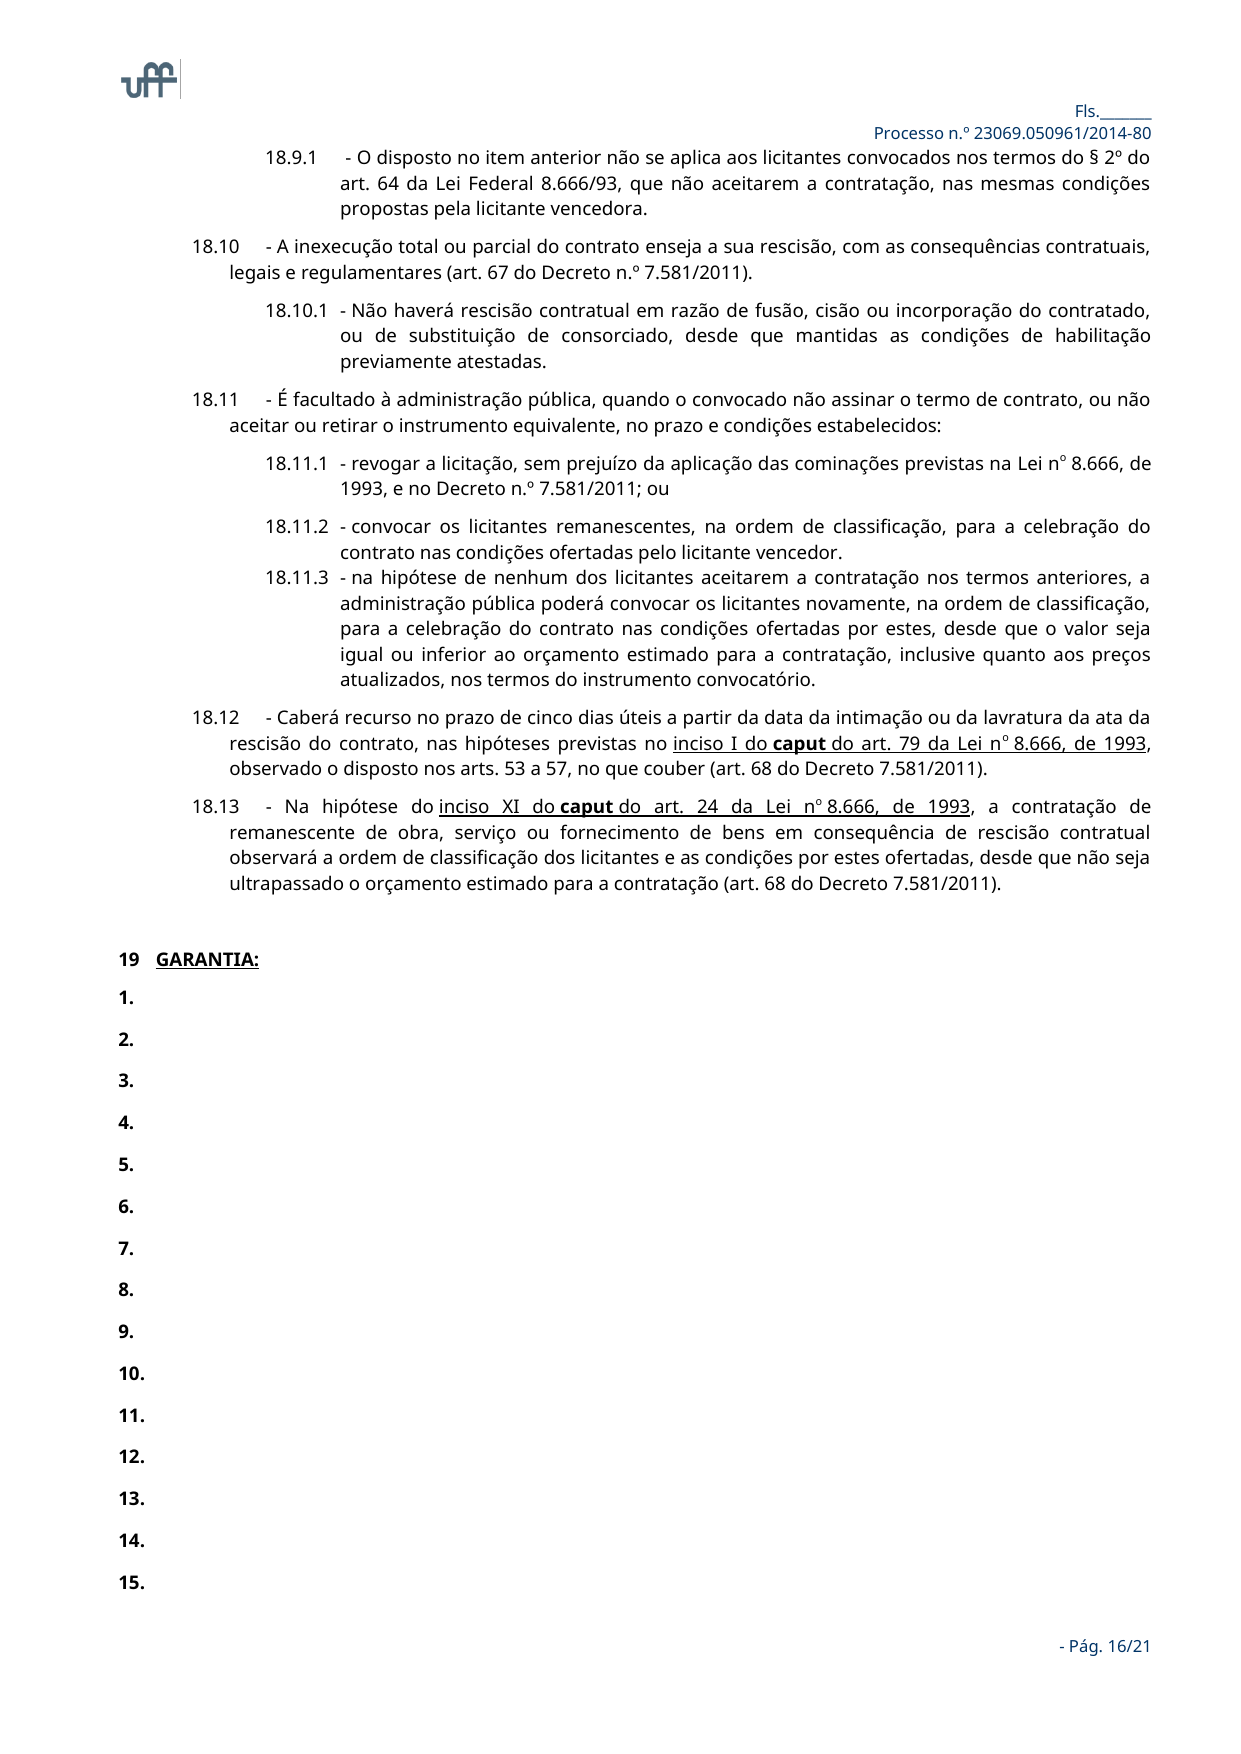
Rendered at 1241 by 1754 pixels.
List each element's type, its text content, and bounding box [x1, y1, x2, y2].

list - É facultado à administração pública, quando o convocado não assinar o termo de contrato, ou não aceitar ou retirar o instrumento equivalente, no prazo e condições estabelecidos: [192, 386, 1152, 437]
list - A inexecução total ou parcial do contrato enseja a sua rescisão, com as consequências contratuais, legais e regulamentares (art. 67 do Decreto n.º 7.581/2011). [192, 234, 1152, 285]
list - Não haverá rescisão contratual em razão de fusão, cisão ou incorporação do contratado, ou de substituição de consorciado, desde que mantidas as condições de habilitação previamente atestadas. [265, 297, 1152, 374]
list - revogar a licitação, sem prejuízo da aplicação das cominações previstas na Lei no 8.666, de 1993, e no Decreto n.º 7.581/2011; ou [265, 450, 1152, 501]
list GARANTIA: [118, 946, 1152, 972]
list - Na hipótese do inciso XI do caput do art. 24 da Lei no 8.666, de 1993, a contratação de remanescente de obra, serviço ou fornecimento de bens em consequência de rescisão contratual observará a ordem de classificação dos licitantes e as condições por estes ofertadas, desde que não seja ultrapassado o orçamento estimado para a contratação (art. 68 do Decreto 7.581/2011). [192, 794, 1152, 896]
list - O disposto no item anterior não se aplica aos licitantes convocados nos termos do § 2º do art. 64 da Lei Federal 8.666/93, que não aceitarem a contratação, nas mesmas condições propostas pela licitante vencedora. [265, 145, 1152, 221]
list - na hipótese de nenhum dos licitantes aceitarem a contratação nos termos anteriores, a administração pública poderá convocar os licitantes novamente, na ordem de classificação, para a celebração do contrato nas condições ofertadas por estes, desde que o valor seja igual ou inferior ao orçamento estimado para a contratação, inclusive quanto aos preços atualizados, nos termos do instrumento convocatório. [265, 564, 1152, 692]
list - convocar os licitantes remanescentes, na ordem de classificação, para a celebração do contrato nas condições ofertadas pelo licitante vencedor. [265, 513, 1152, 564]
picture [118, 59, 181, 100]
list - Caberá recurso no prazo de cinco dias úteis a partir da data da intimação ou da lavratura da ata da rescisão do contrato, nas hipóteses previstas no inciso I do caput do art. 79 da Lei no 8.666, de 1993, observado o disposto nos arts. 53 a 57, no que couber (art. 68 do Decreto 7.581/2011). [192, 704, 1152, 781]
